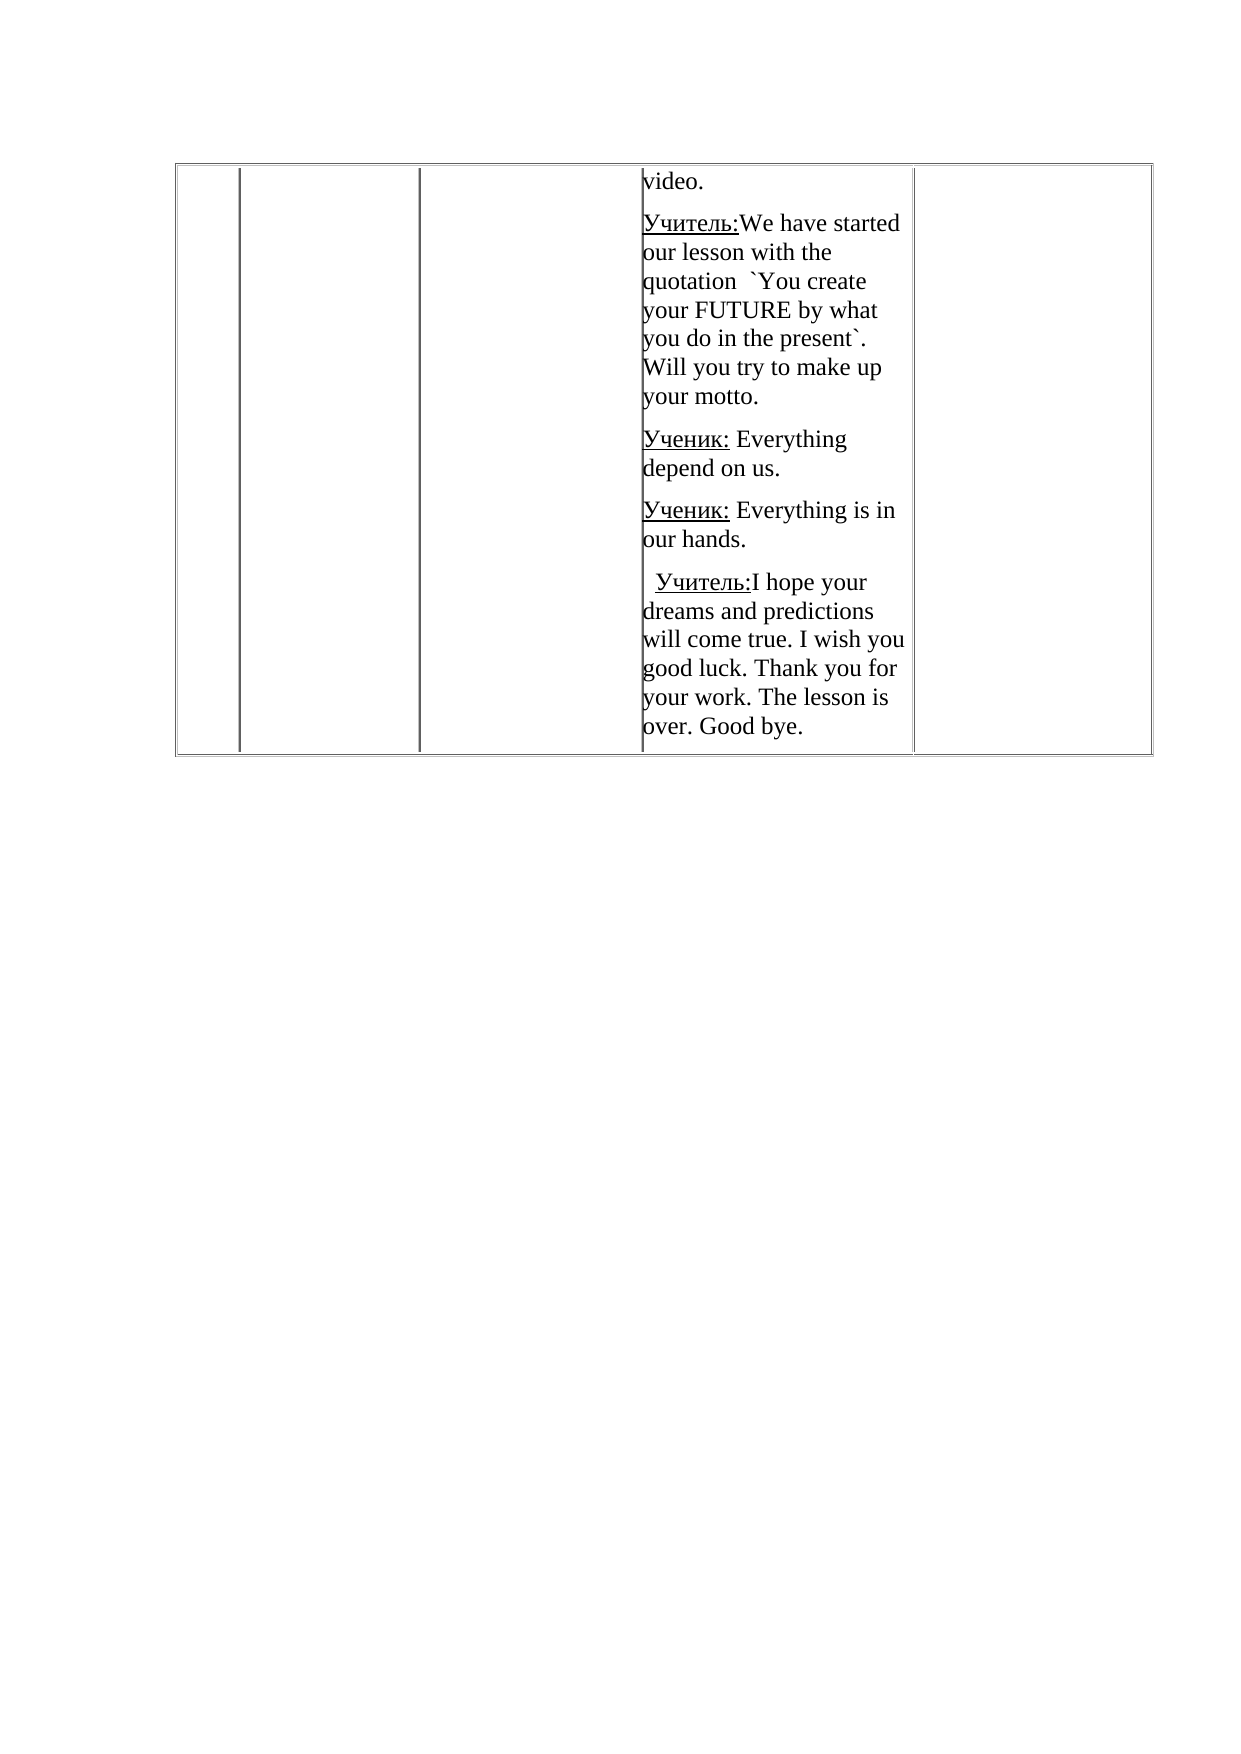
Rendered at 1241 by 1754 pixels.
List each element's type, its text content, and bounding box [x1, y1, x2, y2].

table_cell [239, 166, 419, 753]
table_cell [642, 166, 914, 753]
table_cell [419, 166, 642, 753]
table_cell [914, 166, 1151, 753]
table_cell 8 [178, 166, 239, 753]
